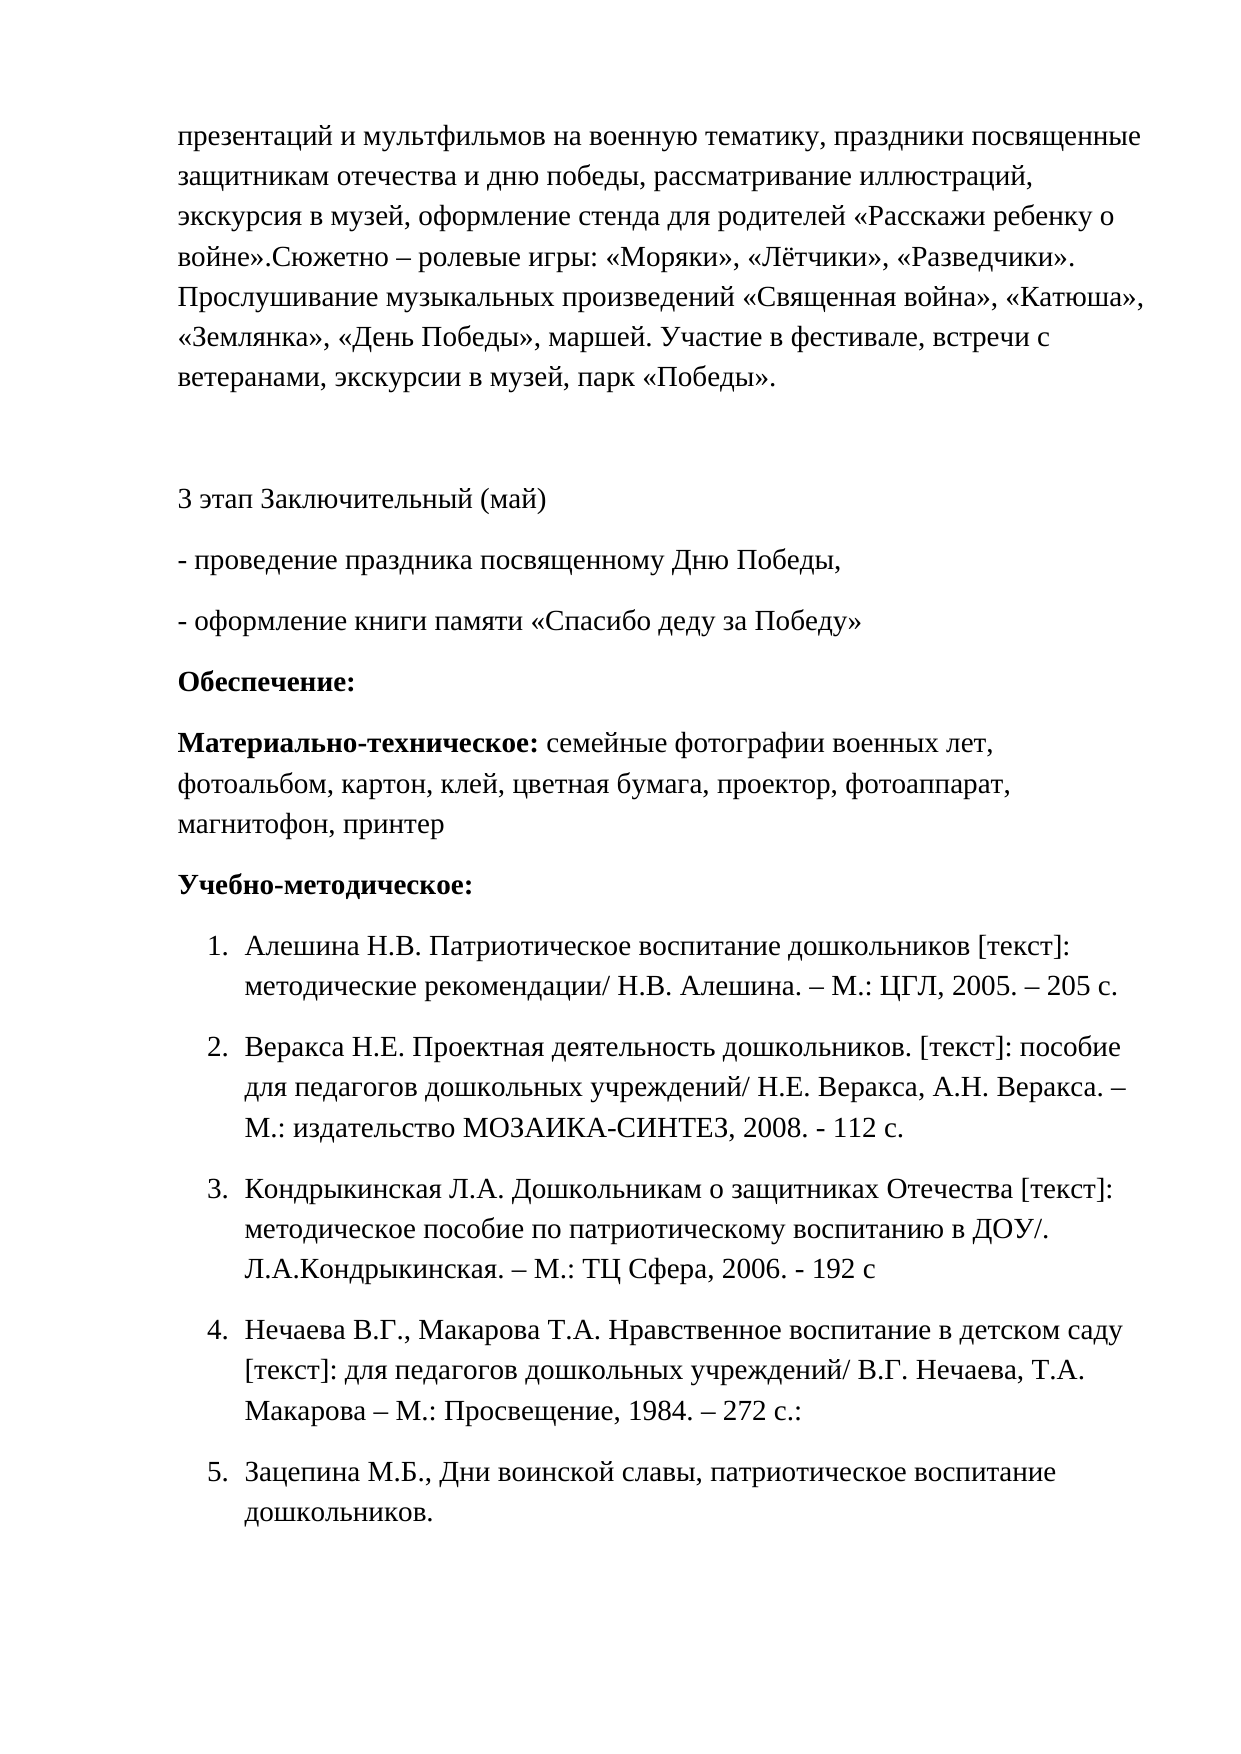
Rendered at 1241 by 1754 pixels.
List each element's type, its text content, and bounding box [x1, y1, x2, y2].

text - оформление книги памяти «Спасибо деду за Победу» [177, 603, 1152, 637]
list Зацепина М.Б., Дни воинской славы, патриотическое воспитание дошкольников. [207, 1454, 1152, 1527]
list Нечаева В.Г., Макарова Т.А. Нравственное воспитание в детском саду [текст]: для педагогов дошкольных учреждений/ В.Г. Нечаева, Т.А. Макарова – М.: Просвещение, 1984. – 272 с.: [207, 1312, 1152, 1426]
list Кондрыкинская Л.А. Дошкольникам о защитниках Отечества [текст]: методическое пособие по патриотическому воспитанию в ДОУ/. Л.А.Кондрыкинская. – М.: ТЦ Сфера, 2006. - 192 с [207, 1171, 1152, 1285]
list Веракса Н.Е. Проектная деятельность дошкольников. [текст]: пособие для педагогов дошкольных учреждений/ Н.Е. Веракса, А.Н. Веракса. – М.: издательство МОЗАИКА-СИНТЕЗ, 2008. - 112 с. [207, 1029, 1152, 1143]
text Материально-техническое: семейные фотографии военных лет, фотоальбом, картон, клей, цветная бумага, проектор, фотоаппарат, магнитофон, принтер [177, 726, 1152, 839]
list Алешина Н.В. Патриотическое воспитание дошкольников [текст]: методические рекомендации/ Н.В. Алешина. – М.: ЦГЛ, 2005. – 205 с. [207, 928, 1152, 1002]
text Учебно-методическое: [177, 867, 1152, 901]
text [177, 118, 1152, 393]
text Обеспечение: [177, 664, 1152, 698]
text - проведение праздника посвященному Дню Победы, [177, 542, 1152, 576]
text 3 этап Заключительный (май) [177, 481, 1152, 515]
